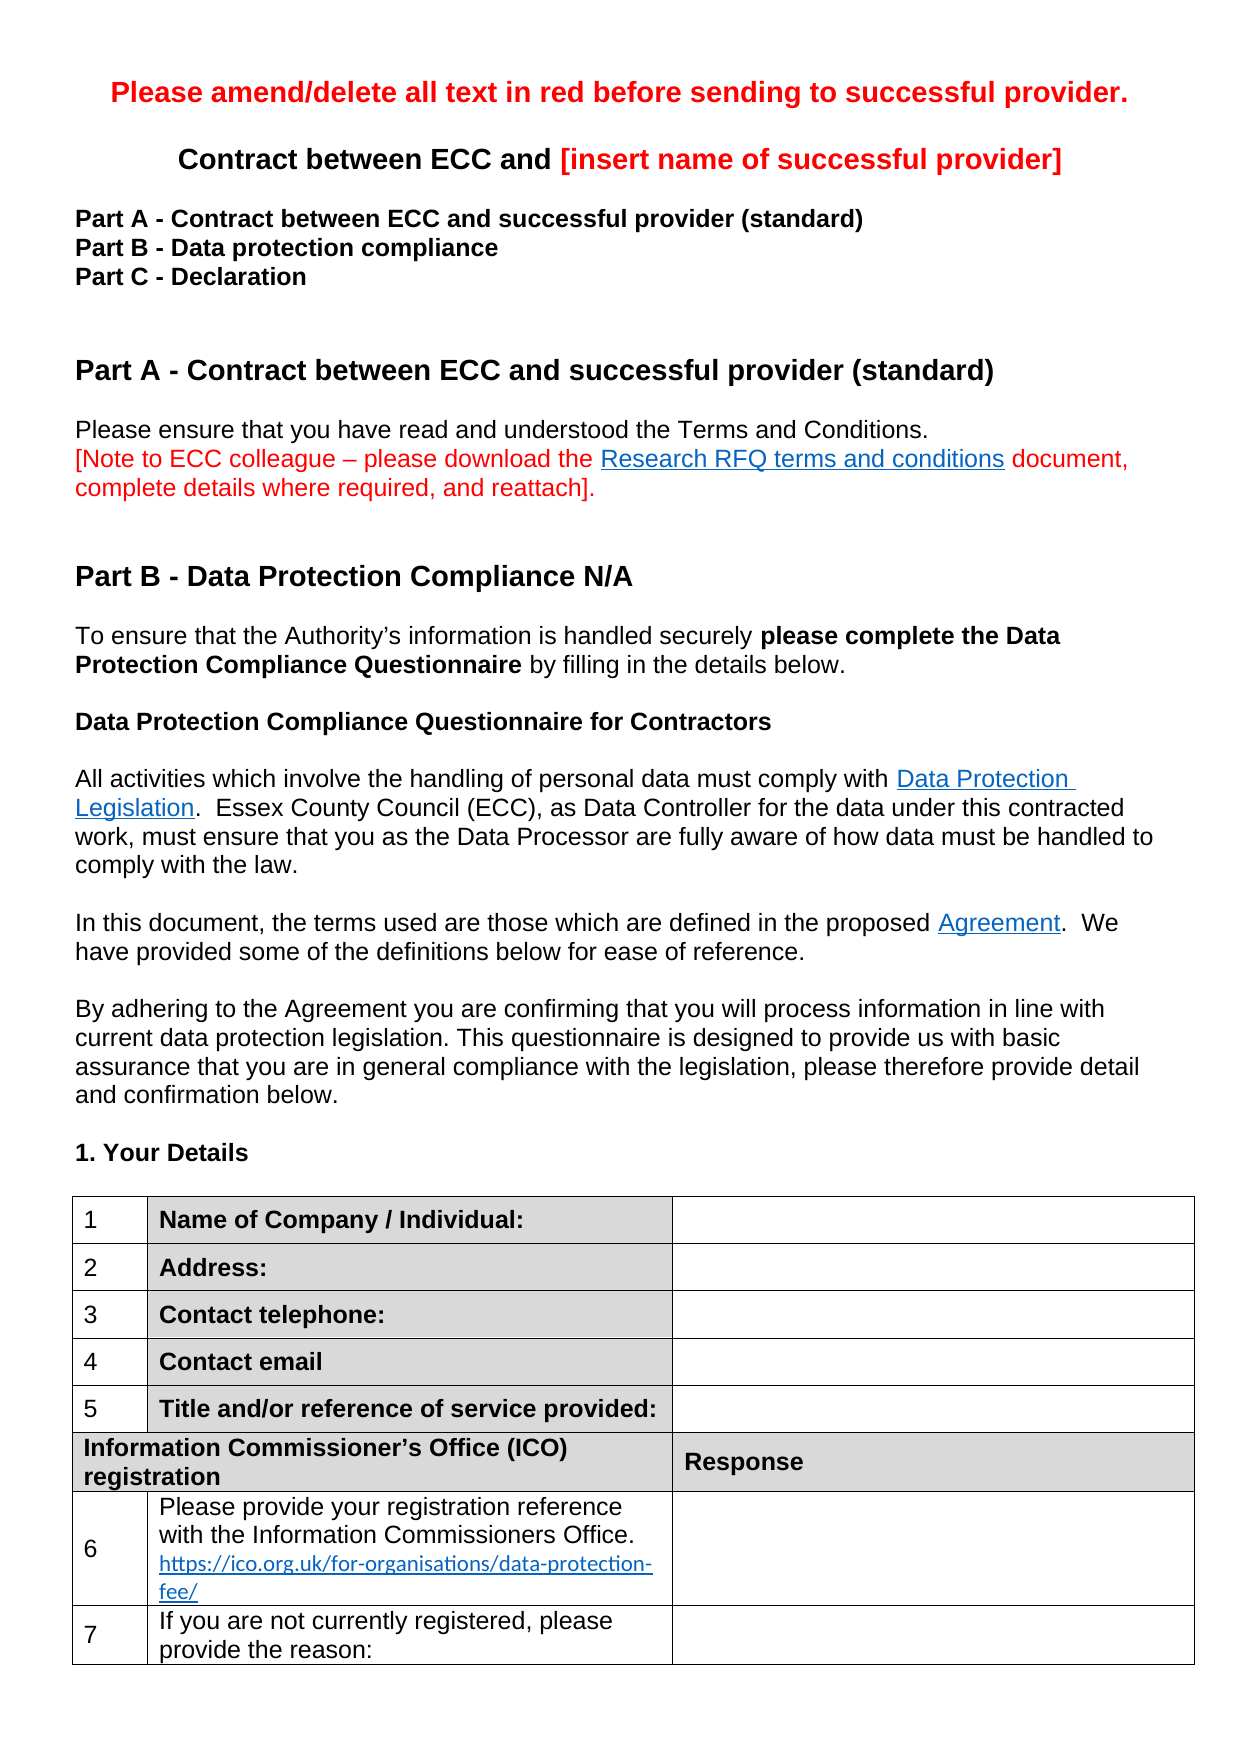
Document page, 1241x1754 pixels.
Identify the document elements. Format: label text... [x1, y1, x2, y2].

table_cell Information Commissioner’s Office (ICO) registration [73, 1433, 672, 1491]
table_cell [673, 1386, 1194, 1432]
text [Note to ECC colleague – please download the Research RFQ terms and conditions document, complete details where required, and reattach]. [75, 444, 1165, 559]
text Please amend/delete all text in red before sending to successful provider. [75, 75, 1165, 108]
table_cell [673, 1492, 1194, 1605]
table_cell Contact telephone: [148, 1291, 672, 1337]
text Please ensure that you have read and understood the Terms and Conditions. [75, 415, 1165, 444]
table_cell 4 [73, 1339, 147, 1385]
table_cell Contact email [148, 1339, 672, 1385]
table_cell If you are not currently registered, please provide the reason: [148, 1606, 672, 1664]
text Part C - Declaration [75, 262, 1165, 291]
text To ensure that the Authority’s information is handled securely please complete the Data Protection Compliance Questionnaire by filling in the details below. [75, 621, 1165, 679]
text Part A - Contract between ECC and successful provider (standard) [75, 353, 1165, 386]
text Data Protection Compliance Questionnaire for Contractors [75, 707, 1165, 736]
text Part B - Data protection compliance [75, 233, 1165, 262]
table_header Name of Company / Individual: [148, 1197, 672, 1243]
table_cell 7 [73, 1606, 147, 1664]
table_cell [673, 1339, 1194, 1385]
table_cell 5 [73, 1386, 147, 1432]
text All activities which involve the handling of personal data must comply with Data Protection Legislation. Essex County Council (ECC), as Data Controller for the data under this contracted work, must ensure that you as the Data Processor are fully aware of how data must be handled to comply with the law. [75, 764, 1165, 879]
table_cell [673, 1606, 1194, 1664]
text Part B - Data Protection Compliance N/A [75, 559, 1165, 592]
table_cell 2 [73, 1244, 147, 1290]
text 1. Your Details [75, 1138, 1165, 1167]
table_cell Please provide your registration reference with the Information Commissioners Office. https://ico.org.uk/for-organisations/data-protection-fee/ [148, 1492, 672, 1605]
table_cell Title and/or reference of service provided: [148, 1386, 672, 1432]
table_cell Response [673, 1433, 1194, 1491]
table_header [673, 1197, 1194, 1243]
table_header 1 [73, 1197, 147, 1243]
table_cell Address: [148, 1244, 672, 1290]
table_cell [673, 1291, 1194, 1337]
table_cell 3 [73, 1291, 147, 1337]
text In this document, the terms used are those which are defined in the proposed Agreement. We have provided some of the definitions below for ease of reference. [75, 908, 1165, 966]
text By adhering to the Agreement you are confirming that you will process information in line with current data protection legislation. This questionnaire is designed to provide us with basic assurance that you are in general compliance with the legislation, please therefore provide detail and confirmation below. [75, 994, 1165, 1109]
table_cell [673, 1244, 1194, 1290]
text Contract between ECC and [insert name of successful provider] [75, 142, 1165, 176]
table_cell 6 [73, 1492, 147, 1605]
text Part A - Contract between ECC and successful provider (standard) [75, 204, 1165, 233]
